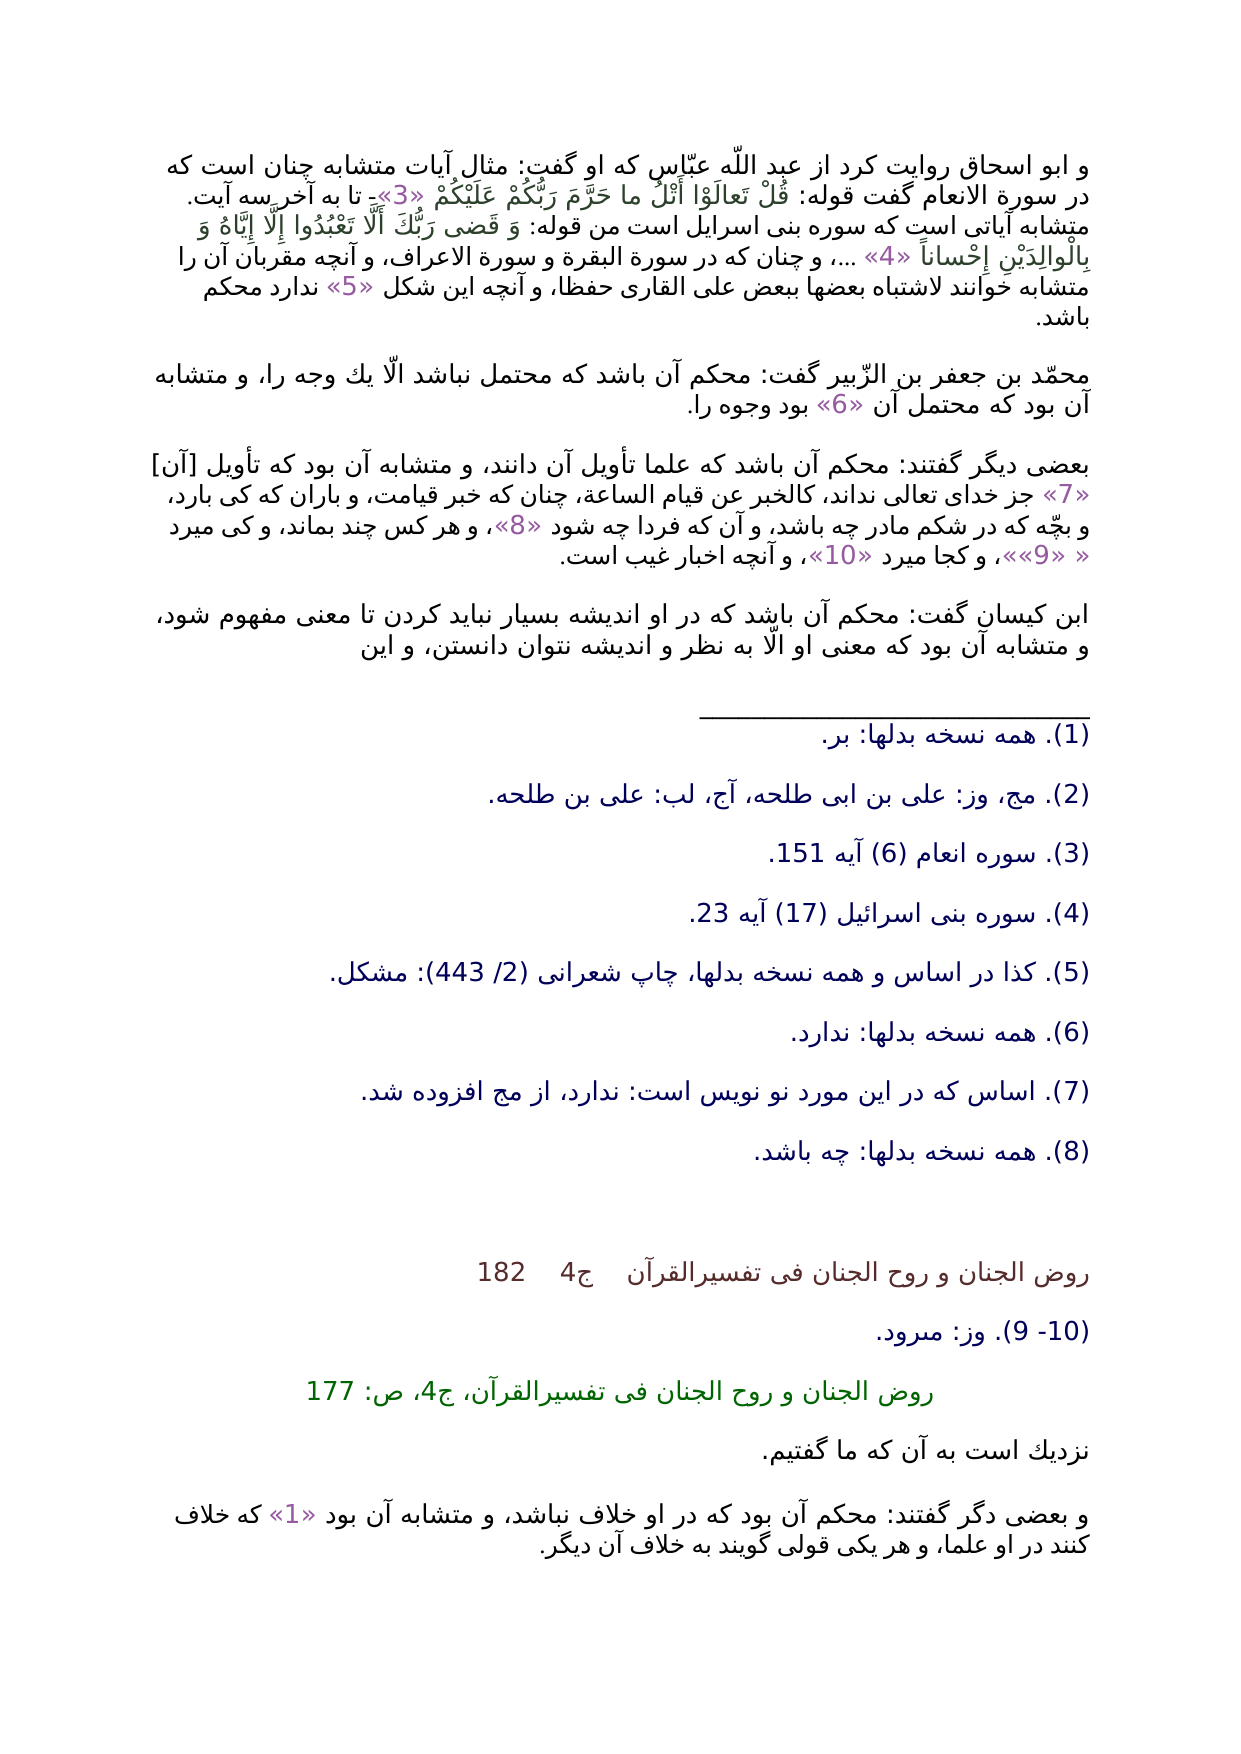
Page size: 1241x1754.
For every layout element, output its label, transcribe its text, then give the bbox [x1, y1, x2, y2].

text بعضى ديگر گفتند: محكم آن باشد كه علما تأويل آن دانند، و متشابه آن بود كه تأويل [آن‏] «7» جز خداى تعالى نداند، كالخبر عن قيام الساعة، چنان كه خبر قيامت، و باران كه كى بارد، و بچّه كه در شكم مادر چه باشد، و آن كه فردا چه شود «8»، و هر كس چند بماند، و كى ميرد « «9»»، و كجا ميرد «10»، و آنچه اخبار غيب است. [150, 449, 1090, 571]
text روض الجنان و روح الجنان فى تفسيرالقرآن ج‏4 182 [150, 1257, 1090, 1287]
text روض الجنان و روح الجنان فى تفسيرالقرآن، ج‏4، ص: 177 [150, 1376, 1090, 1406]
text (10- 9). وز: مى‏رود. [150, 1316, 1090, 1347]
text (6). همه نسخه بدلها: ندارد. [150, 1017, 1090, 1047]
text محمّد بن جعفر بن الزّبير گفت: محكم آن باشد كه محتمل نباشد الّا يك وجه را، و متشابه آن بود كه محتمل آن‏ «6» بود وجوه را. [150, 359, 1090, 420]
text و بعضى دگر گفتند: محكم آن بود كه در او خلاف نباشد، و متشابه آن بود «1» كه خلاف كنند در او علما، و هر يكى قولى گويند به خلاف آن ديگر. [150, 1499, 1090, 1558]
text ابن كيسان گفت: محكم آن باشد كه در او انديشه بسيار نبايد كردن تا معنى مفهوم شود، و متشابه آن بود كه معنى او الّا به نظر و انديشه نتوان دانستن، و اين‏ [150, 600, 1090, 660]
text ______________________________ (1). همه نسخه بدلها: بر. [150, 689, 1090, 750]
text (3). سوره انعام (6) آيه 151. [150, 839, 1090, 869]
text نزديك است به آن كه ما گفتيم. [150, 1435, 1090, 1466]
text (8). همه نسخه بدلها: چه باشد. [150, 1136, 1090, 1166]
text و ابو اسحاق روايت كرد از عبد اللّه عبّاس كه او گفت: مثال آيات متشابه چنان است كه در سورة الانعام گفت قوله: قُلْ تَعالَوْا أَتْلُ ما حَرَّمَ رَبُّكُمْ عَلَيْكُمْ‏ «3»- تا به آخر سه آيت. متشابه آياتى است كه سوره بنى اسرايل است من قوله: وَ قَضى‏ رَبُّكَ أَلَّا تَعْبُدُوا إِلَّا إِيَّاهُ وَ بِالْوالِدَيْنِ إِحْساناً «4» ...، و چنان كه در سورة البقرة و سورة الاعراف، و آنچه مقربان آن را متشابه خوانند لاشتباه بعضها ببعض على القارى حفظا، و آنچه اين شكل‏ «5» ندارد محكم باشد. [150, 150, 1090, 330]
text (2). مج، وز: على بن ابى طلحه، آج، لب: على بن طلحه. [150, 779, 1090, 809]
text (5). كذا در اساس و همه نسخه بدلها، چاپ شعرانى (2/ 443): مشكل. [150, 958, 1090, 988]
text (7). اساس كه در اين مورد نو نويس است: ندارد، از مج افزوده شد. [150, 1077, 1090, 1107]
text (4). سوره بنى اسرائيل (17) آيه 23. [150, 898, 1090, 928]
